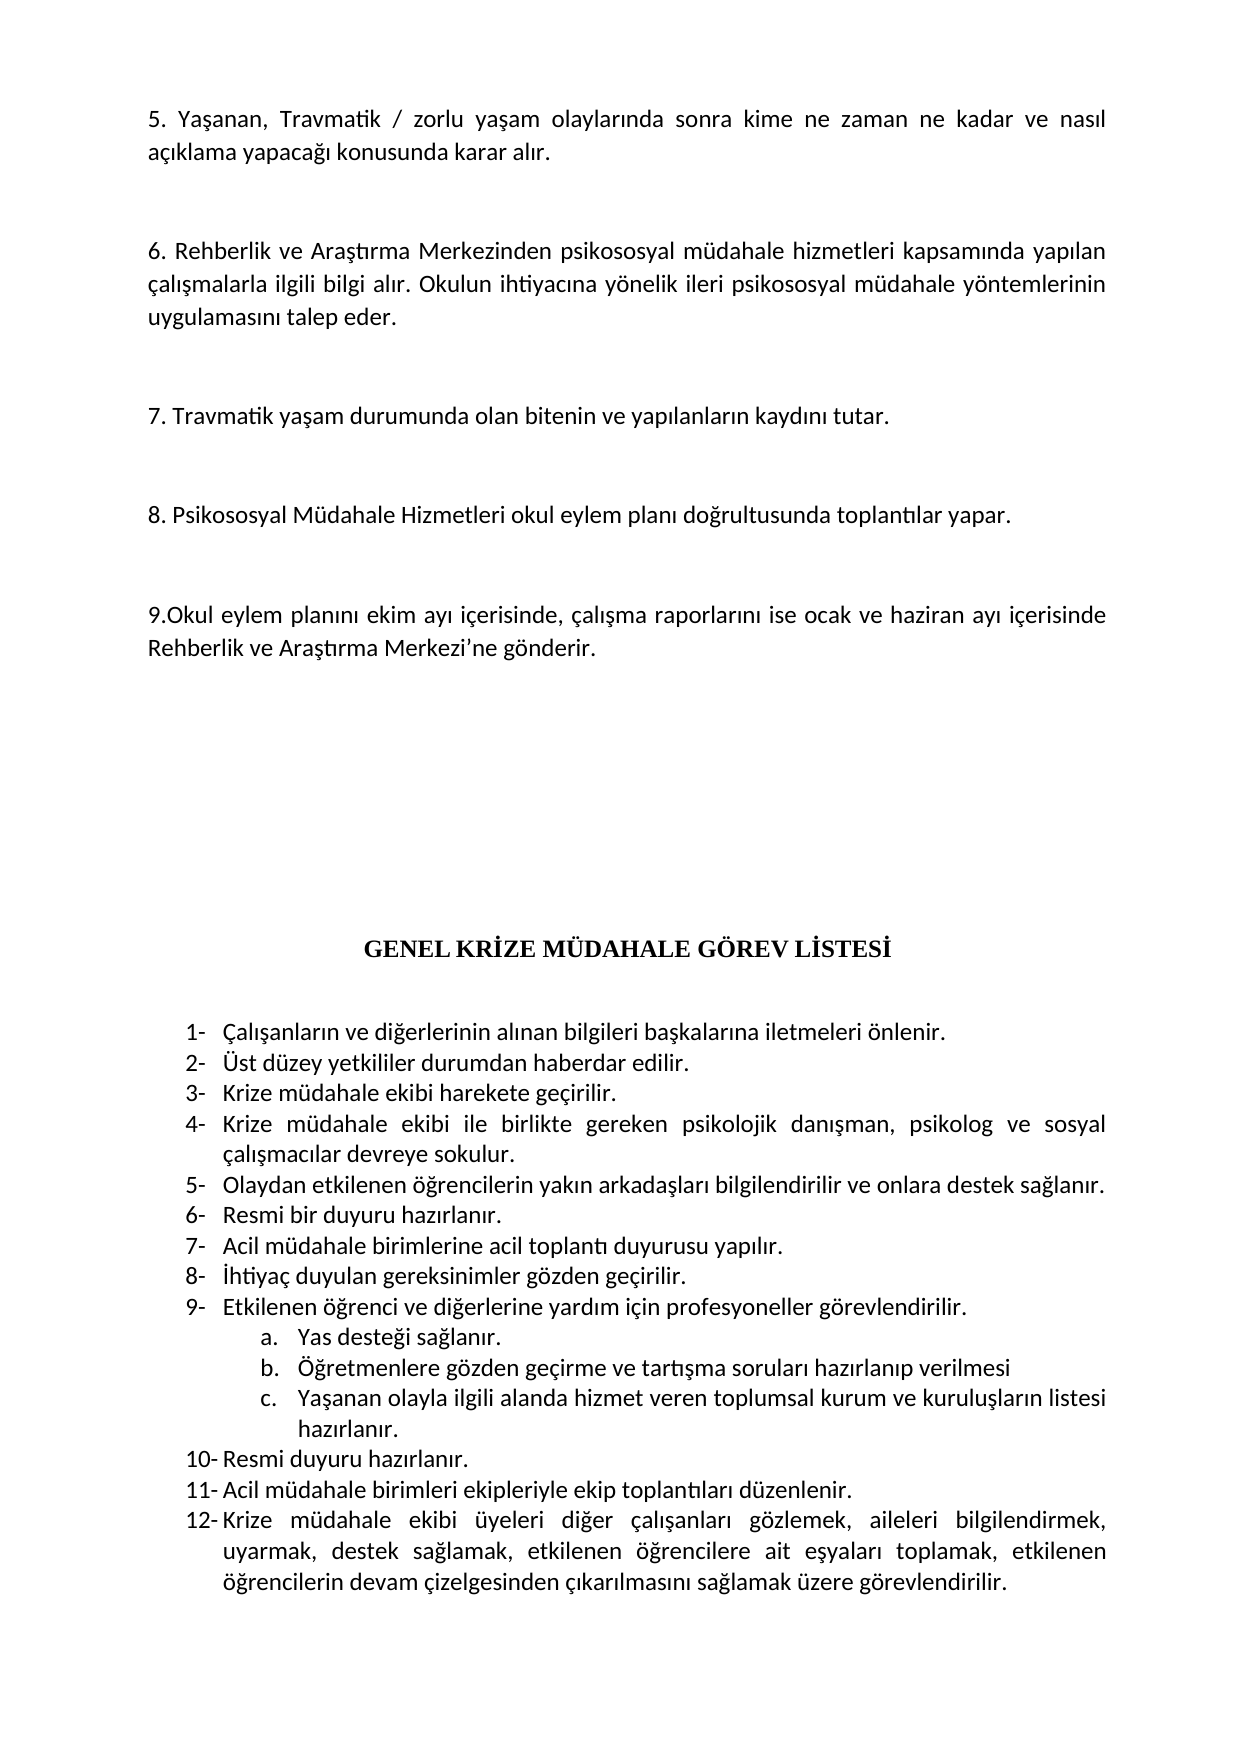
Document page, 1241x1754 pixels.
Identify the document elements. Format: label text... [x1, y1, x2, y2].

list Etkilenen öğrenci ve diğerlerine yardım için profesyoneller görevlendirilir. [185, 1291, 1107, 1322]
text 8. Psikososyal Müdahale Hizmetleri okul eylem planı doğrultusunda toplantılar yapar. [148, 500, 1107, 530]
text 9.Okul eylem planını ekim ayı içerisinde, çalışma raporlarını ise ocak ve haziran ayı içerisinde Rehberlik ve Araştırma Merkezi’ne gönderir. [148, 599, 1107, 662]
list Üst düzey yetkililer durumdan haberdar edilir. [185, 1047, 1107, 1077]
list Krize müdahale ekibi harekete geçirilir. [185, 1077, 1107, 1108]
text 5. Yaşanan, Travmatik / zorlu yaşam olaylarında sonra kime ne zaman ne kadar ve nasıl açıklama yapacağı konusunda karar alır. [148, 103, 1107, 167]
list Resmi bir duyuru hazırlanır. [185, 1199, 1107, 1230]
list Acil müdahale birimleri ekipleriyle ekip toplantıları düzenlenir. [185, 1474, 1107, 1505]
text 6. Rehberlik ve Araştırma Merkezinden psikososyal müdahale hizmetleri kapsamında yapılan çalışmalarla ilgili bilgi alır. Okulun ihtiyacına yönelik ileri psikososyal müdahale yöntemlerinin uygulamasını talep eder. [148, 236, 1107, 332]
list Krize müdahale ekibi ile birlikte gereken psikolojik danışman, psikolog ve sosyal çalışmacılar devreye sokulur. [185, 1108, 1107, 1169]
list İhtiyaç duyulan gereksinimler gözden geçirilir. [185, 1261, 1107, 1291]
list Yas desteği sağlanır. [260, 1322, 1107, 1352]
list Çalışanların ve diğerlerinin alınan bilgileri başkalarına iletmeleri önlenir. [185, 1016, 1107, 1047]
list Acil müdahale birimlerine acil toplantı duyurusu yapılır. [185, 1230, 1107, 1261]
list Öğretmenlere gözden geçirme ve tartışma soruları hazırlanıp verilmesi [260, 1352, 1107, 1383]
list Resmi duyuru hazırlanır. [185, 1444, 1107, 1474]
list Yaşanan olayla ilgili alanda hizmet veren toplumsal kurum ve kuruluşların listesi hazırlanır. [260, 1383, 1107, 1444]
text 7. Travmatik yaşam durumunda olan bitenin ve yapılanların kaydını tutar. [148, 401, 1107, 431]
subtitle GENEL KRİZE MÜDAHALE GÖREV LİSTESİ [148, 934, 1107, 962]
list Olaydan etkilenen öğrencilerin yakın arkadaşları bilgilendirilir ve onlara destek sağlanır. [185, 1169, 1107, 1199]
list Krize müdahale ekibi üyeleri diğer çalışanları gözlemek, aileleri bilgilendirmek, uyarmak, destek sağlamak, etkilenen öğrencilere ait eşyaları toplamak, etkilenen öğrencilerin devam çizelgesinden çıkarılmasını sağlamak üzere görevlendirilir. [185, 1505, 1107, 1596]
